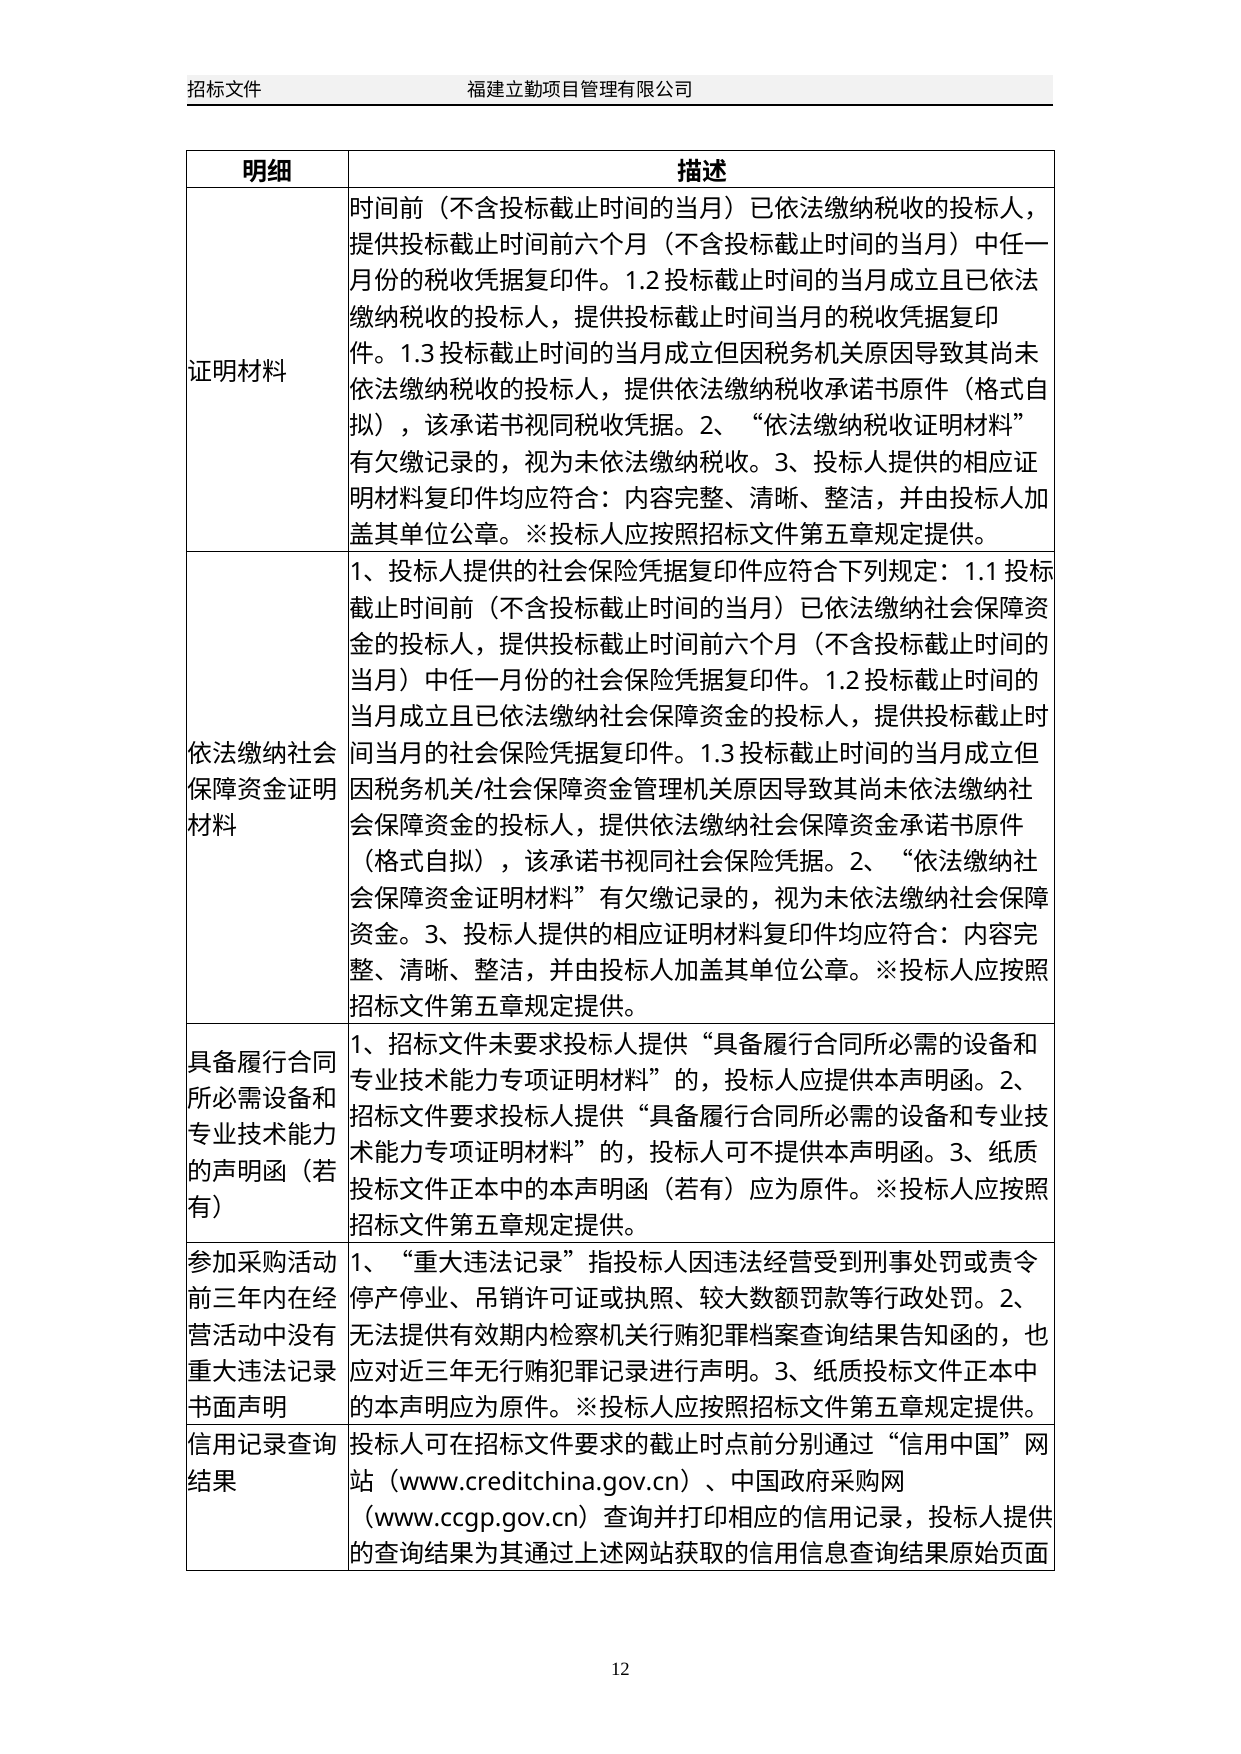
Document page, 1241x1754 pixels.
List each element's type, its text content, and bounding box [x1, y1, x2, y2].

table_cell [349, 188, 1054, 551]
table_cell 1、“重大违法记录”指投标人因违法经营受到刑事处罚或责令停产停业、吊销许可证或执照、较大数额罚款等行政处罚。2、无法提供有效期内检察机关行贿犯罪档案查询结果告知函的，也应对近三年无行贿犯罪记录进行声明。3、纸质投标文件正本中的本声明应为原件。※投标人应按照招标文件第五章规定提供。 [349, 1243, 1054, 1424]
table_cell 1、投标人提供的社会保险凭据复印件应符合下列规定：1.1投标截止时间前（不含投标截止时间的当月）已依法缴纳社会保障资金的投标人，提供投标截止时间前六个月（不含投标截止时间的当月）中任一月份的社会保险凭据复印件。1.2投标截止时间的当月成立且已依法缴纳社会保障资金的投标人，提供投标截止时间当月的社会保险凭据复印件。1.3投标截止时间的当月成立但因税务机关/社会保障资金管理机关原因导致其尚未依法缴纳社会保障资金的投标人，提供依法缴纳社会保障资金承诺书原件（格式自拟），该承诺书视同社会保险凭据。2、“依法缴纳社会保障资金证明材料”有欠缴记录的，视为未依法缴纳社会保障资金。3、投标人提供的相应证明材料复印件均应符合：内容完整、清晰、整洁，并由投标人加盖其单位公章。※投标人应按照招标文件第五章规定提供。 [349, 552, 1054, 1023]
table_cell 1、招标文件未要求投标人提供“具备履行合同所必需的设备和专业技术能力专项证明材料”的，投标人应提供本声明函。2、招标文件要求投标人提供“具备履行合同所必需的设备和专业技术能力专项证明材料”的，投标人可不提供本声明函。3、纸质投标文件正本中的本声明函（若有）应为原件。※投标人应按照招标文件第五章规定提供。 [349, 1024, 1054, 1242]
table_cell 具备履行合同所必需设备和专业技术能力的声明函（若有） [187, 1024, 348, 1242]
table_header 描述 [349, 151, 1054, 187]
table_cell 依法缴纳税收证明材料 [187, 188, 348, 551]
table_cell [349, 1425, 1054, 1570]
table_cell 信用记录查询结果 [187, 1425, 348, 1570]
table_cell 参加采购活动前三年内在经营活动中没有重大违法记录书面声明 [187, 1243, 348, 1424]
table_header 明细 [187, 151, 348, 187]
table_cell 依法缴纳社会保障资金证明材料 [187, 552, 348, 1023]
